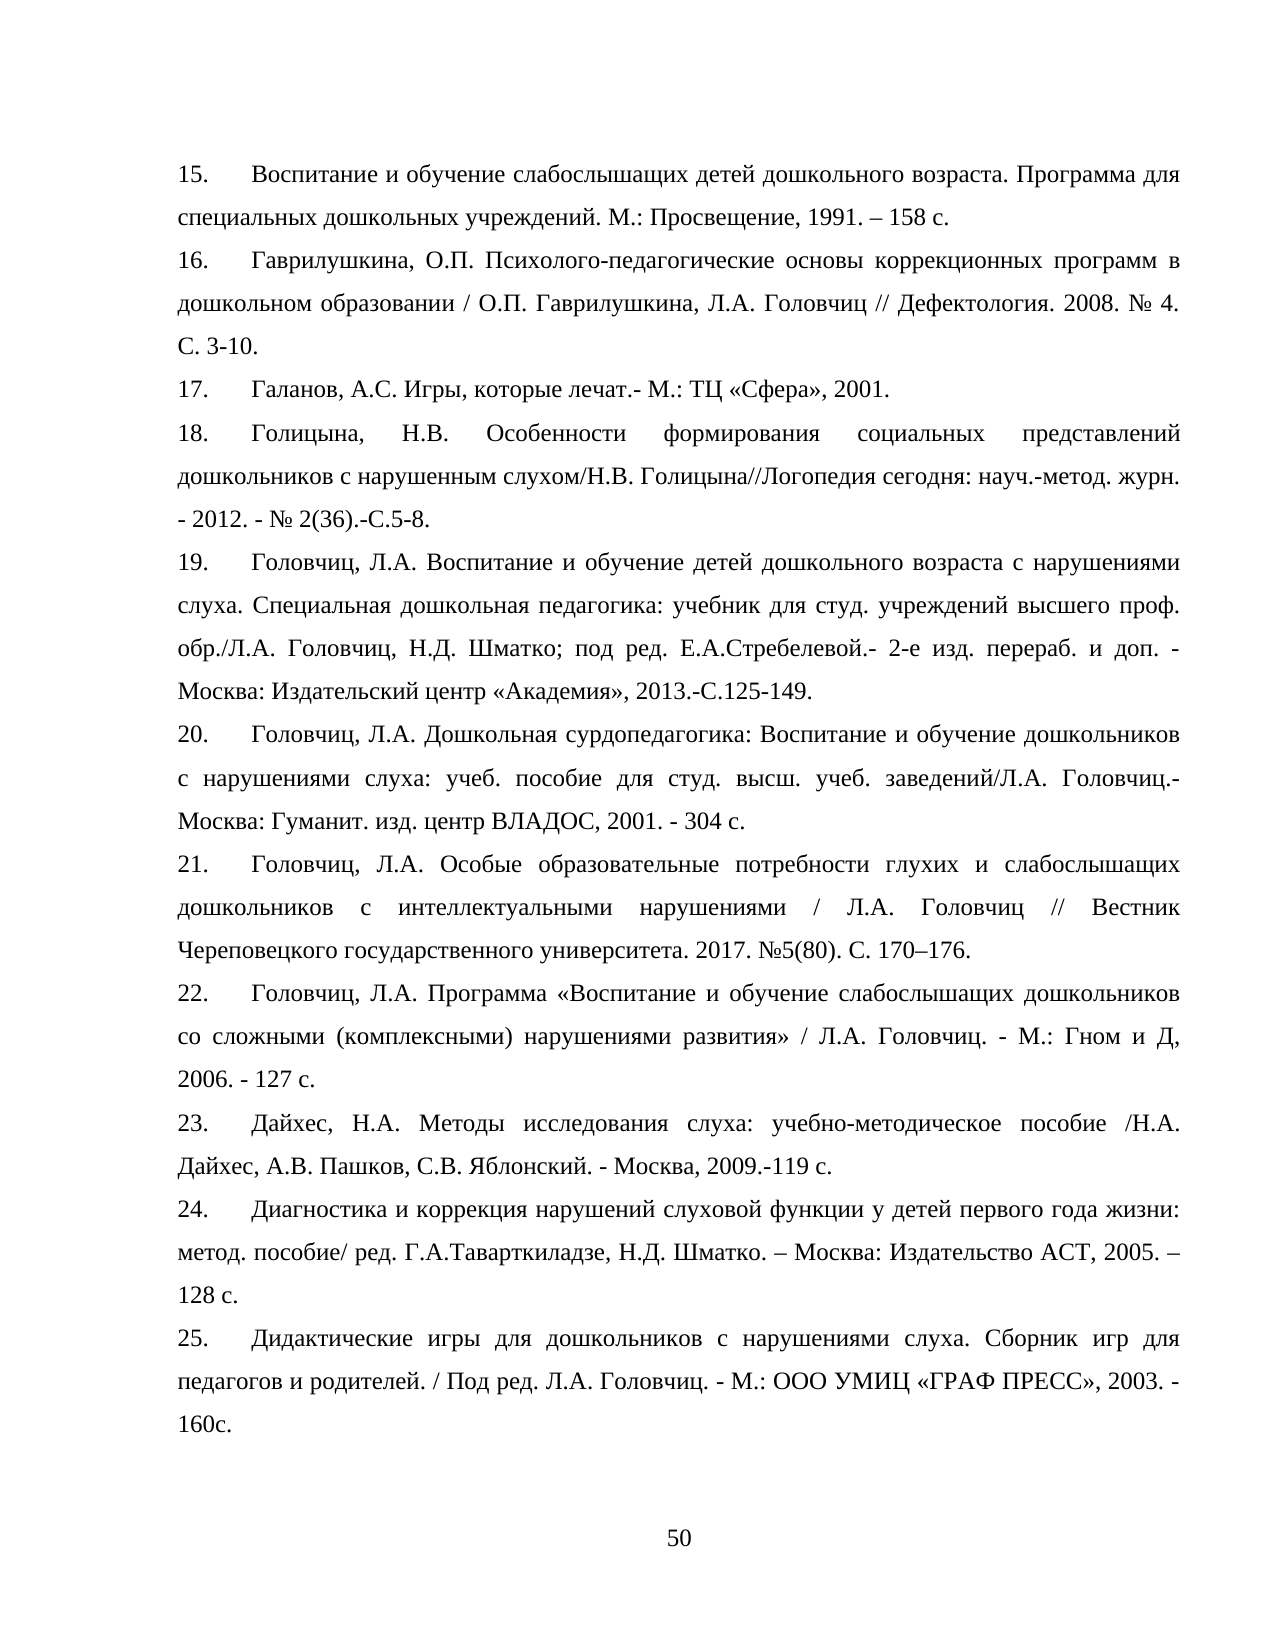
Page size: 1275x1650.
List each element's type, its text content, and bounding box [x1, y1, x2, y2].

list Диагностика и коррекция нарушений слуховой функции у детей первого года жизни: метод. пособие/ ред. Г.А.Таварткиладзе, Н.Д. Шматко. – Москва: Издательство АСТ, 2005. – 128 с. [177, 1194, 1181, 1309]
list Гаврилушкина, О.П. Психолого-педагогические основы коррекционных программ в дошкольном образовании / О.П. Гаврилушкина, Л.А. Головчиц // Дефектология. 2008. № 4. С. 3-10. [177, 245, 1181, 360]
list Головчиц, Л.А. Программа «Воспитание и обучение слабослышащих дошкольников со сложными (комплексными) нарушениями развития» / Л.А. Головчиц. - М.: Гном и Д, 2006. - 127 с. [177, 978, 1181, 1093]
list Головчиц, Л.А. Дошкольная сурдопедагогика: Воспитание и обучение дошкольников с нарушениями слуха: учеб. пособие для студ. высш. учеб. заведений/Л.А. Головчиц.- Москва: Гуманит. изд. центр ВЛАДОС, 2001. - 304 с. [177, 719, 1181, 834]
list Воспитание и обучение слабослышащих детей дошкольного возраста. Программа для специальных дошкольных учреждений. М.: Просвещение, 1991. – 158 с. [177, 159, 1181, 231]
list Галанов, А.С. Игры, которые лечат.- М.: ТЦ «Сфера», 2001. [177, 374, 1181, 403]
list Голицына, Н.В. Особенности формирования социальных представлений дошкольников с нарушенным слухом/Н.В. Голицына//Логопедия сегодня: науч.-метод. журн. - 2012. - № 2(36).-C.5-8. [177, 418, 1181, 533]
list Головчиц, Л.А. Особые образовательные потребности глухих и слабослышащих дошкольников с интеллектуальными нарушениями / Л.А. Головчиц // Вестник Череповецкого государственного университета. 2017. №5(80). С. 170–176. [177, 849, 1181, 964]
list Дайхес, H.A. Методы исследования слуха: учебно-методическое пособие /H.A. Дайхес, A.B. Пашков, C.B. Яблонский. - Москва, 2009.-119 с. [177, 1108, 1181, 1179]
list Головчиц, Л.А. Воспитание и обучение детей дошкольного возраста с нарушениями слуха. Специальная дошкольная педагогика: учебник для студ. учреждений высшего проф. обр./Л.А. Головчиц, Н.Д. Шматко; под ред. Е.А.Стребелевой.- 2-е изд. перераб. и доп. - Москва: Издательский центр «Академия», 2013.-С.125-149. [177, 547, 1181, 705]
list Дидактические игры для дошкольников с нарушениями слуха. Сборник игр для педагогов и родителей. / Под ред. Л.А. Головчиц. - М.: ООО УМИЦ «ГРАФ ПРЕСС», 2003. - 160с. [177, 1323, 1181, 1438]
